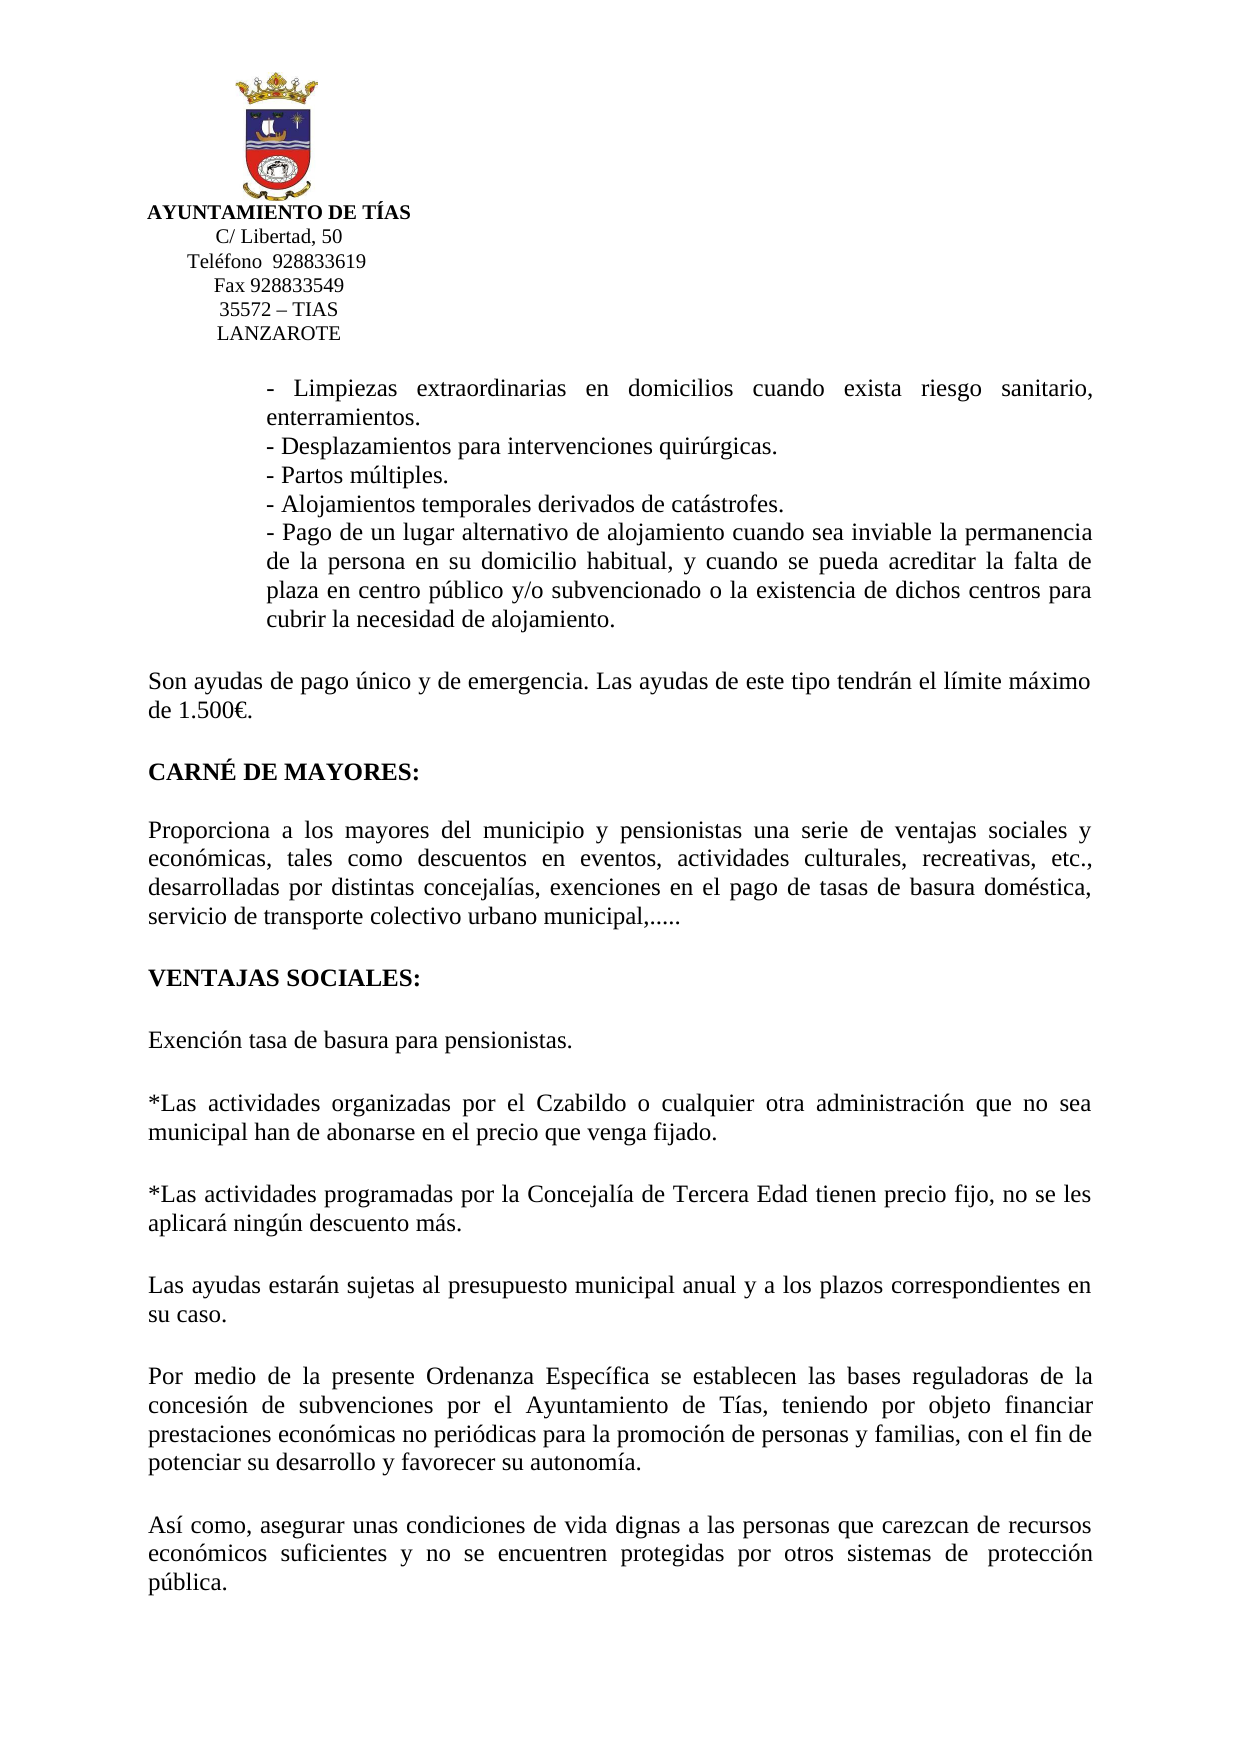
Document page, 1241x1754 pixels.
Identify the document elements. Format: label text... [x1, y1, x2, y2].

text Proporciona a los mayores del municipio y pensionistas una serie de ventajas sociales y económicas, tales como descuentos en eventos, actividades culturales, recreativas, etc., desarrolladas por distintas concejalías, exenciones en el pago de tasas de basura doméstica, servicio de transporte colectivo urbano municipal,..... [148, 815, 1093, 930]
text Son ayudas de pago único y de emergencia. Las ayudas de este tipo tendrán el límite máximo de 1.500€. [148, 666, 1092, 723]
list Alojamientos temporales derivados de catástrofes. [266, 489, 1105, 517]
text *Las actividades organizadas por el Czabildo o cualquier otra administración que no sea municipal han de abonarse en el precio que venga fijado. [148, 1088, 1093, 1145]
text Las ayudas estarán sujetas al presupuesto municipal anual y a los plazos correspondientes en su caso. [148, 1270, 1093, 1327]
list Desplazamientos para intervenciones quirúrgicas. [266, 431, 1105, 460]
list Limpiezas extraordinarias en domicilios cuando exista riesgo sanitario, enterramientos. [266, 373, 1093, 431]
text Por medio de la presente Ordenanza Específica se establecen las bases reguladoras de la concesión de subvenciones por el Ayuntamiento de Tías, teniendo por objeto financiar prestaciones económicas no periódicas para la promoción de personas y familias, con el fin de potenciar su desarrollo y favorecer su autonomía. [148, 1361, 1094, 1476]
text CARNÉ DE MAYORES: [148, 757, 1105, 786]
text VENTAJAS SOCIALES: [148, 963, 1105, 992]
text Así como, asegurar unas condiciones de vida dignas a las personas que carezcan de recursos económicos suficientes y no se encuentren protegidas por otros sistemas de protección pública. [148, 1510, 1093, 1596]
list Partos múltiples. [266, 460, 1105, 489]
picture [235, 72, 318, 201]
text Exención tasa de basura para pensionistas. [148, 1026, 1105, 1054]
text *Las actividades programadas por la Concejalía de Tercera Edad tienen precio fijo, no se les aplicará ningún descuento más. [148, 1179, 1093, 1236]
list Pago de un lugar alternativo de alojamiento cuando sea inviable la permanencia de la persona en su domicilio habitual, y cuando se pueda acreditar la falta de plaza en centro público y/o subvencionado o la existencia de dichos centros para cubrir la necesidad de alojamiento. [266, 517, 1093, 632]
